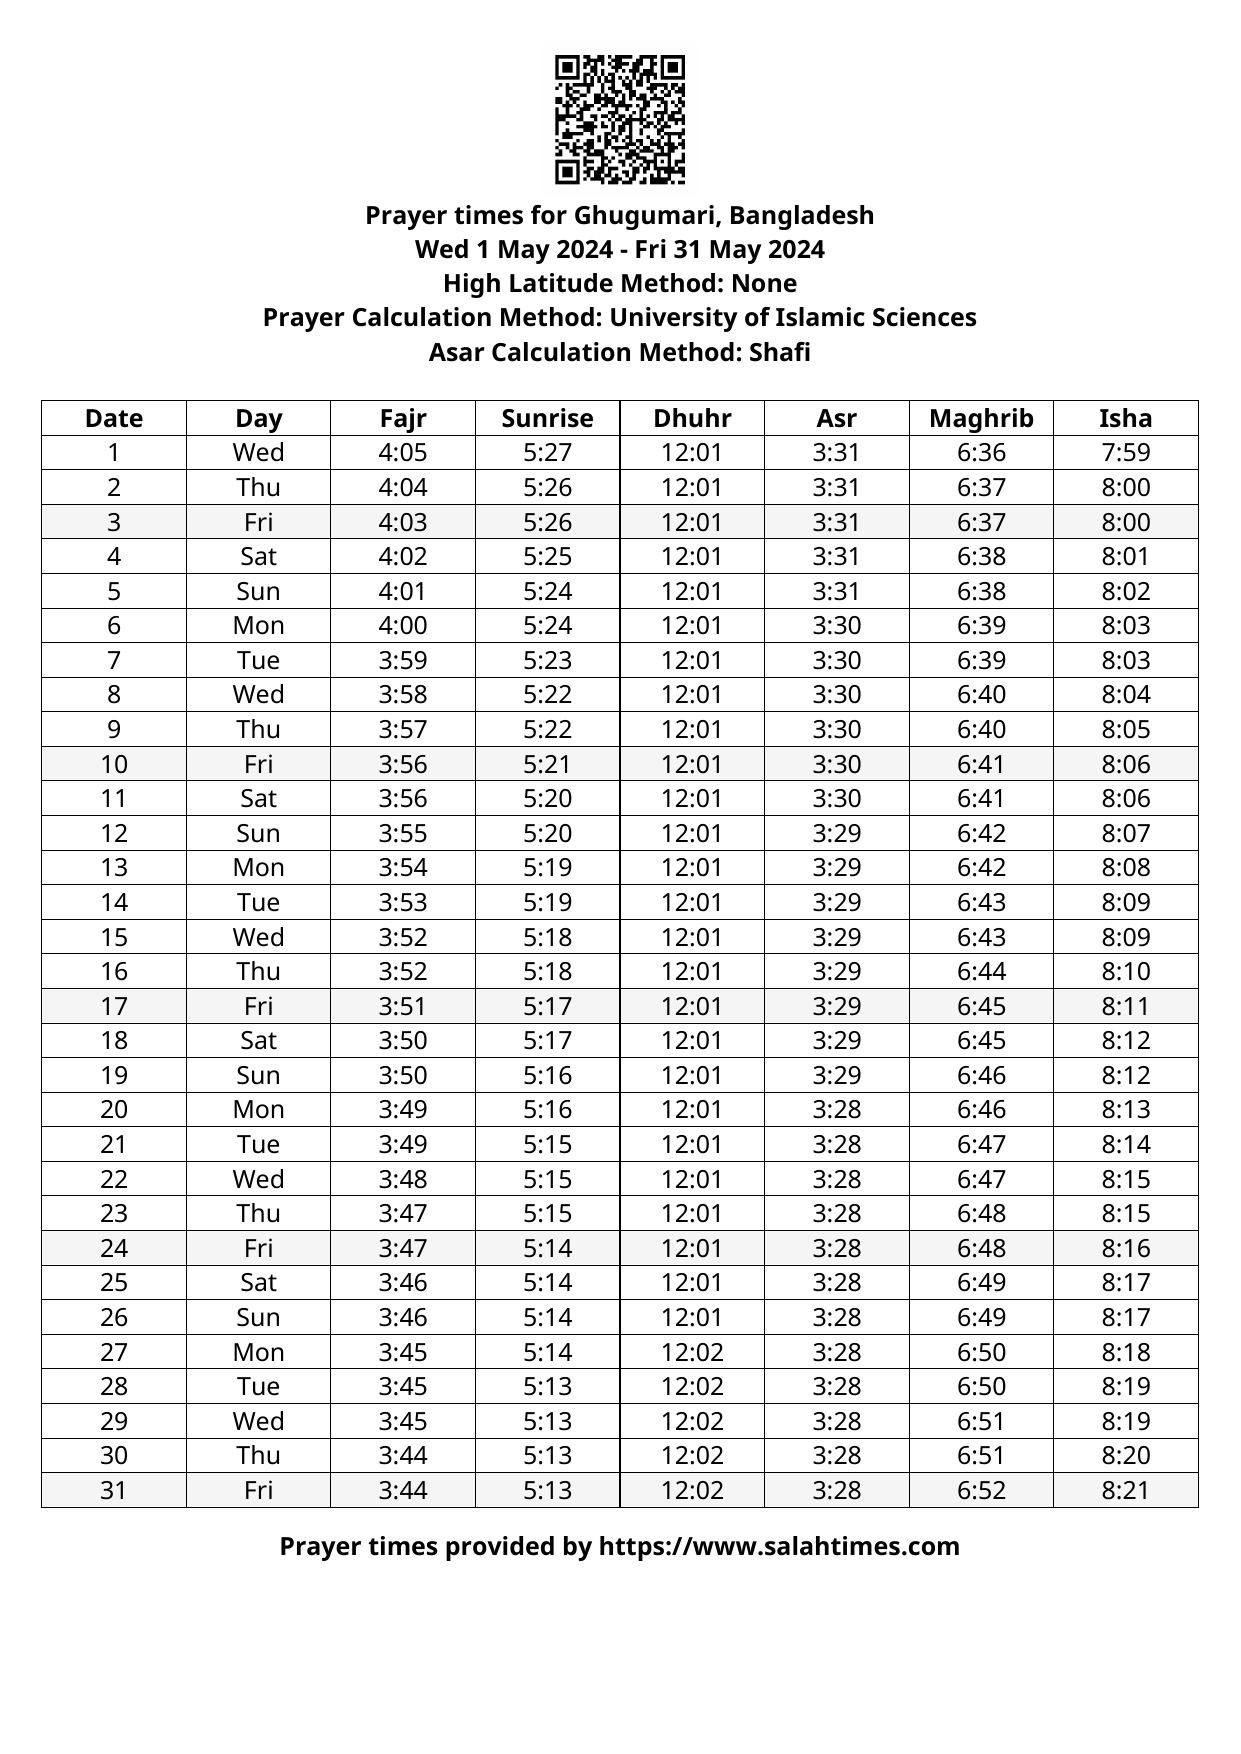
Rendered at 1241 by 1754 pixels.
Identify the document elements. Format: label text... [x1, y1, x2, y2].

table_cell 12:01 [621, 505, 764, 538]
text Prayer Calculation Method: University of Islamic Sciences [42, 300, 1198, 334]
table_header Maghrib [910, 401, 1053, 434]
table_cell 6:36 [910, 436, 1053, 469]
table_cell Wed [187, 1404, 330, 1437]
table_cell 5:13 [476, 1404, 619, 1437]
table_cell 3:53 [331, 885, 475, 919]
table_cell 30 [42, 1439, 186, 1472]
table_header Date [42, 401, 186, 434]
table_cell Mon [187, 1335, 330, 1368]
table_cell 5:15 [476, 1127, 619, 1161]
table_cell 5:15 [476, 1162, 619, 1195]
table_cell 8:01 [1054, 539, 1198, 573]
table_cell 12:01 [621, 678, 764, 711]
table_cell 8:04 [1054, 678, 1198, 711]
table_cell 3:30 [765, 609, 909, 642]
table_header Fajr [331, 401, 475, 434]
table_cell 3:29 [765, 885, 909, 919]
table_cell 31 [42, 1473, 186, 1507]
table_cell Wed [187, 678, 330, 711]
table_cell 12:01 [621, 816, 764, 849]
table_cell 20 [42, 1093, 186, 1126]
table_header Asr [765, 401, 909, 434]
table_cell 8:05 [1054, 712, 1198, 746]
table_cell 3:46 [331, 1266, 475, 1299]
table_cell 4:01 [331, 574, 475, 607]
table_cell Sun [187, 574, 330, 607]
table_cell 6:42 [910, 851, 1053, 884]
table_cell 5:17 [476, 989, 619, 1022]
table_cell 12:01 [621, 436, 764, 469]
table_cell Sun [187, 1300, 330, 1334]
table_cell 3:52 [331, 920, 475, 953]
table_cell 5:19 [476, 851, 619, 884]
table_cell Wed [187, 436, 330, 469]
table_cell Mon [187, 1093, 330, 1126]
table_cell 6:46 [910, 1058, 1053, 1092]
table_cell 3:57 [331, 712, 475, 746]
table_cell 12:02 [621, 1335, 764, 1368]
table_cell 12:01 [621, 1093, 764, 1126]
table_cell 12 [42, 816, 186, 849]
table_cell 8:20 [1054, 1439, 1198, 1472]
table_cell 3:29 [765, 1024, 909, 1057]
table_cell 4:02 [331, 539, 475, 573]
table_cell 8:10 [1054, 954, 1198, 988]
table_cell 8:15 [1054, 1162, 1198, 1195]
table_cell 12:01 [621, 781, 764, 815]
table_cell 6:50 [910, 1369, 1053, 1403]
picture [542, 41, 699, 198]
table_cell 5:13 [476, 1439, 619, 1472]
table_cell 10 [42, 747, 186, 780]
table_cell 8:19 [1054, 1369, 1198, 1403]
text Asar Calculation Method: Shafi [42, 334, 1198, 368]
table_cell 8:03 [1054, 643, 1198, 677]
table_cell 8:21 [1054, 1473, 1198, 1507]
table_cell 5:27 [476, 436, 619, 469]
table_cell 3:45 [331, 1335, 475, 1368]
table_cell 29 [42, 1404, 186, 1437]
table_cell 5:14 [476, 1231, 619, 1264]
table_cell 3:54 [331, 851, 475, 884]
table_cell 8:17 [1054, 1300, 1198, 1334]
table_cell 3:29 [765, 1058, 909, 1092]
table_cell 3:28 [765, 1335, 909, 1368]
table_cell 4:05 [331, 436, 475, 469]
table_cell 6:46 [910, 1093, 1053, 1126]
table_cell 3:29 [765, 989, 909, 1022]
table_cell 3:28 [765, 1127, 909, 1161]
table_cell 8:19 [1054, 1404, 1198, 1437]
table_cell 4:04 [331, 470, 475, 504]
table_cell 5:19 [476, 885, 619, 919]
table_cell 6:41 [910, 747, 1053, 780]
table_cell 14 [42, 885, 186, 919]
table_cell Fri [187, 747, 330, 780]
table_cell Sat [187, 1266, 330, 1299]
table_cell 12:01 [621, 747, 764, 780]
table_cell 3:28 [765, 1231, 909, 1264]
table_cell 5:22 [476, 678, 619, 711]
table_cell Wed [187, 920, 330, 953]
table_cell 6:43 [910, 920, 1053, 953]
table_cell Sun [187, 816, 330, 849]
table_cell Thu [187, 1439, 330, 1472]
table_cell 5:26 [476, 470, 619, 504]
table_cell Fri [187, 989, 330, 1022]
table_cell 8:09 [1054, 920, 1198, 953]
table_cell 5:15 [476, 1196, 619, 1230]
table_cell 5:14 [476, 1335, 619, 1368]
table_cell 3:50 [331, 1024, 475, 1057]
table_cell 3:29 [765, 920, 909, 953]
table_cell 8:03 [1054, 609, 1198, 642]
table_cell 3:30 [765, 747, 909, 780]
table_cell 3:30 [765, 678, 909, 711]
table_cell 12:01 [621, 954, 764, 988]
table_cell 5:25 [476, 539, 619, 573]
table_cell 3:30 [765, 643, 909, 677]
table_cell 5 [42, 574, 186, 607]
table_cell 8:14 [1054, 1127, 1198, 1161]
table_cell 6:40 [910, 712, 1053, 746]
table_header Sunrise [476, 401, 619, 434]
table_cell 5:16 [476, 1093, 619, 1126]
table_cell 3:45 [331, 1404, 475, 1437]
table_cell 25 [42, 1266, 186, 1299]
table_cell 3:58 [331, 678, 475, 711]
table_cell Sat [187, 539, 330, 573]
table_cell Sat [187, 1024, 330, 1057]
table_cell 8:06 [1054, 781, 1198, 815]
table_cell 3:28 [765, 1093, 909, 1126]
table_cell Fri [187, 505, 330, 538]
table_cell 3:29 [765, 816, 909, 849]
table_cell 6 [42, 609, 186, 642]
table_cell Tue [187, 643, 330, 677]
table_cell 6:38 [910, 574, 1053, 607]
table_cell 4:03 [331, 505, 475, 538]
table_cell Thu [187, 954, 330, 988]
table_cell 12:01 [621, 885, 764, 919]
table_cell 3 [42, 505, 186, 538]
table_cell 6:51 [910, 1439, 1053, 1472]
table_cell 6:47 [910, 1162, 1053, 1195]
table_cell 12:01 [621, 851, 764, 884]
table_cell 6:37 [910, 505, 1053, 538]
table_cell 12:02 [621, 1404, 764, 1437]
table_cell 3:44 [331, 1473, 475, 1507]
table_cell 12:01 [621, 1024, 764, 1057]
table_cell 3:44 [331, 1439, 475, 1472]
table_cell 12:01 [621, 539, 764, 573]
table_cell 5:17 [476, 1024, 619, 1057]
table_cell 12:01 [621, 920, 764, 953]
table_cell 18 [42, 1024, 186, 1057]
table_cell 3:31 [765, 436, 909, 469]
table_cell 6:42 [910, 816, 1053, 849]
table_cell 6:41 [910, 781, 1053, 815]
table_cell 3:28 [765, 1266, 909, 1299]
table_cell 6:51 [910, 1404, 1053, 1437]
table_cell 5:16 [476, 1058, 619, 1092]
table_cell 5:20 [476, 781, 619, 815]
table_cell 9 [42, 712, 186, 746]
table_cell 27 [42, 1335, 186, 1368]
table_cell 8:13 [1054, 1093, 1198, 1126]
table_cell 3:49 [331, 1093, 475, 1126]
table_cell 8:12 [1054, 1024, 1198, 1057]
table_cell 8:12 [1054, 1058, 1198, 1092]
table_cell 5:26 [476, 505, 619, 538]
table_cell 12:01 [621, 989, 764, 1022]
table_cell 12:02 [621, 1369, 764, 1403]
table_cell 3:30 [765, 712, 909, 746]
table_cell 12:01 [621, 712, 764, 746]
table_cell 5:14 [476, 1266, 619, 1299]
table_cell 21 [42, 1127, 186, 1161]
table_cell 22 [42, 1162, 186, 1195]
table_cell 12:01 [621, 1231, 764, 1264]
table_cell 5:18 [476, 954, 619, 988]
table_cell 5:23 [476, 643, 619, 677]
table_cell 5:24 [476, 609, 619, 642]
text Prayer times provided by https://www.salahtimes.com [42, 1528, 1198, 1563]
table_cell 3:28 [765, 1162, 909, 1195]
table_cell 8:15 [1054, 1196, 1198, 1230]
table_cell 12:01 [621, 609, 764, 642]
table_cell 5:22 [476, 712, 619, 746]
table_cell 3:52 [331, 954, 475, 988]
table_cell 8:07 [1054, 816, 1198, 849]
table_cell 3:28 [765, 1473, 909, 1507]
table_cell 12:02 [621, 1473, 764, 1507]
table_cell 12:01 [621, 1058, 764, 1092]
table_cell 7 [42, 643, 186, 677]
table_cell Thu [187, 1196, 330, 1230]
table_cell 12:01 [621, 1162, 764, 1195]
table_cell 17 [42, 989, 186, 1022]
table_cell Fri [187, 1473, 330, 1507]
table_cell 5:13 [476, 1369, 619, 1403]
table_cell 3:50 [331, 1058, 475, 1092]
table_cell Mon [187, 851, 330, 884]
table_cell 8:18 [1054, 1335, 1198, 1368]
table_cell 13 [42, 851, 186, 884]
table_cell 4:00 [331, 609, 475, 642]
table_cell 8:16 [1054, 1231, 1198, 1264]
table_cell 3:30 [765, 781, 909, 815]
table_cell Thu [187, 470, 330, 504]
table_header Isha [1054, 401, 1198, 434]
table_cell 3:28 [765, 1439, 909, 1472]
table_cell 8:00 [1054, 505, 1198, 538]
table_cell 3:51 [331, 989, 475, 1022]
table_cell Mon [187, 609, 330, 642]
text Wed 1 May 2024 - Fri 31 May 2024 [42, 232, 1198, 266]
text High Latitude Method: None [42, 266, 1198, 300]
table_cell 16 [42, 954, 186, 988]
table_cell 3:28 [765, 1404, 909, 1437]
table_cell 3:48 [331, 1162, 475, 1195]
table_cell 5:24 [476, 574, 619, 607]
table_cell 12:01 [621, 1196, 764, 1230]
table_cell 24 [42, 1231, 186, 1264]
table_cell 3:47 [331, 1231, 475, 1264]
table_cell Tue [187, 1369, 330, 1403]
table_cell Tue [187, 885, 330, 919]
table_cell 2 [42, 470, 186, 504]
table_cell 3:56 [331, 747, 475, 780]
table_cell 3:31 [765, 574, 909, 607]
table_cell 3:29 [765, 851, 909, 884]
table_cell 1 [42, 436, 186, 469]
table_cell 12:02 [621, 1439, 764, 1472]
table_cell 3:59 [331, 643, 475, 677]
table_cell 6:43 [910, 885, 1053, 919]
table_cell 8:09 [1054, 885, 1198, 919]
table_cell 3:56 [331, 781, 475, 815]
table_cell 3:46 [331, 1300, 475, 1334]
table_cell 15 [42, 920, 186, 953]
table_cell 3:45 [331, 1369, 475, 1403]
table_cell 3:28 [765, 1369, 909, 1403]
table_cell 5:21 [476, 747, 619, 780]
table_header Day [187, 401, 330, 434]
table_cell 8 [42, 678, 186, 711]
table_cell Thu [187, 712, 330, 746]
table_cell 3:31 [765, 539, 909, 573]
table_cell 19 [42, 1058, 186, 1092]
table_cell 3:28 [765, 1196, 909, 1230]
table_cell 3:28 [765, 1300, 909, 1334]
table_cell 3:29 [765, 954, 909, 988]
table_cell 3:31 [765, 470, 909, 504]
table_cell 8:08 [1054, 851, 1198, 884]
table_cell 4 [42, 539, 186, 573]
table_cell 6:47 [910, 1127, 1053, 1161]
table_cell 5:13 [476, 1473, 619, 1507]
table_cell 28 [42, 1369, 186, 1403]
table_cell 6:49 [910, 1300, 1053, 1334]
table_cell 6:50 [910, 1335, 1053, 1368]
table_cell 12:01 [621, 574, 764, 607]
table_cell 12:01 [621, 1300, 764, 1334]
text Prayer times for Ghugumari, Bangladesh [42, 198, 1198, 232]
table_cell 6:39 [910, 643, 1053, 677]
table_cell 3:31 [765, 505, 909, 538]
table_cell 6:40 [910, 678, 1053, 711]
table_cell 5:14 [476, 1300, 619, 1334]
table_cell 6:48 [910, 1196, 1053, 1230]
table_cell 6:52 [910, 1473, 1053, 1507]
table_header Dhuhr [621, 401, 764, 434]
table_cell 8:06 [1054, 747, 1198, 780]
table_cell 11 [42, 781, 186, 815]
table_cell 5:18 [476, 920, 619, 953]
table_cell 3:47 [331, 1196, 475, 1230]
table_cell 6:49 [910, 1266, 1053, 1299]
table_cell Fri [187, 1231, 330, 1264]
table_cell 6:39 [910, 609, 1053, 642]
table_cell 6:44 [910, 954, 1053, 988]
table_cell 7:59 [1054, 436, 1198, 469]
table_cell 12:01 [621, 1127, 764, 1161]
table_cell 3:55 [331, 816, 475, 849]
table_cell 6:48 [910, 1231, 1053, 1264]
table_cell 6:45 [910, 1024, 1053, 1057]
table_cell 8:00 [1054, 470, 1198, 504]
table_cell Sun [187, 1058, 330, 1092]
table_cell 12:01 [621, 1266, 764, 1299]
table_cell 6:37 [910, 470, 1053, 504]
table_cell Sat [187, 781, 330, 815]
table_cell 23 [42, 1196, 186, 1230]
table_cell 12:01 [621, 643, 764, 677]
table_cell 5:20 [476, 816, 619, 849]
table_cell 3:49 [331, 1127, 475, 1161]
table_cell Wed [187, 1162, 330, 1195]
table_cell 8:11 [1054, 989, 1198, 1022]
table_cell 6:45 [910, 989, 1053, 1022]
table_cell 8:02 [1054, 574, 1198, 607]
table_cell 26 [42, 1300, 186, 1334]
table_cell 8:17 [1054, 1266, 1198, 1299]
table_cell Tue [187, 1127, 330, 1161]
table_cell 6:38 [910, 539, 1053, 573]
table_cell 12:01 [621, 470, 764, 504]
